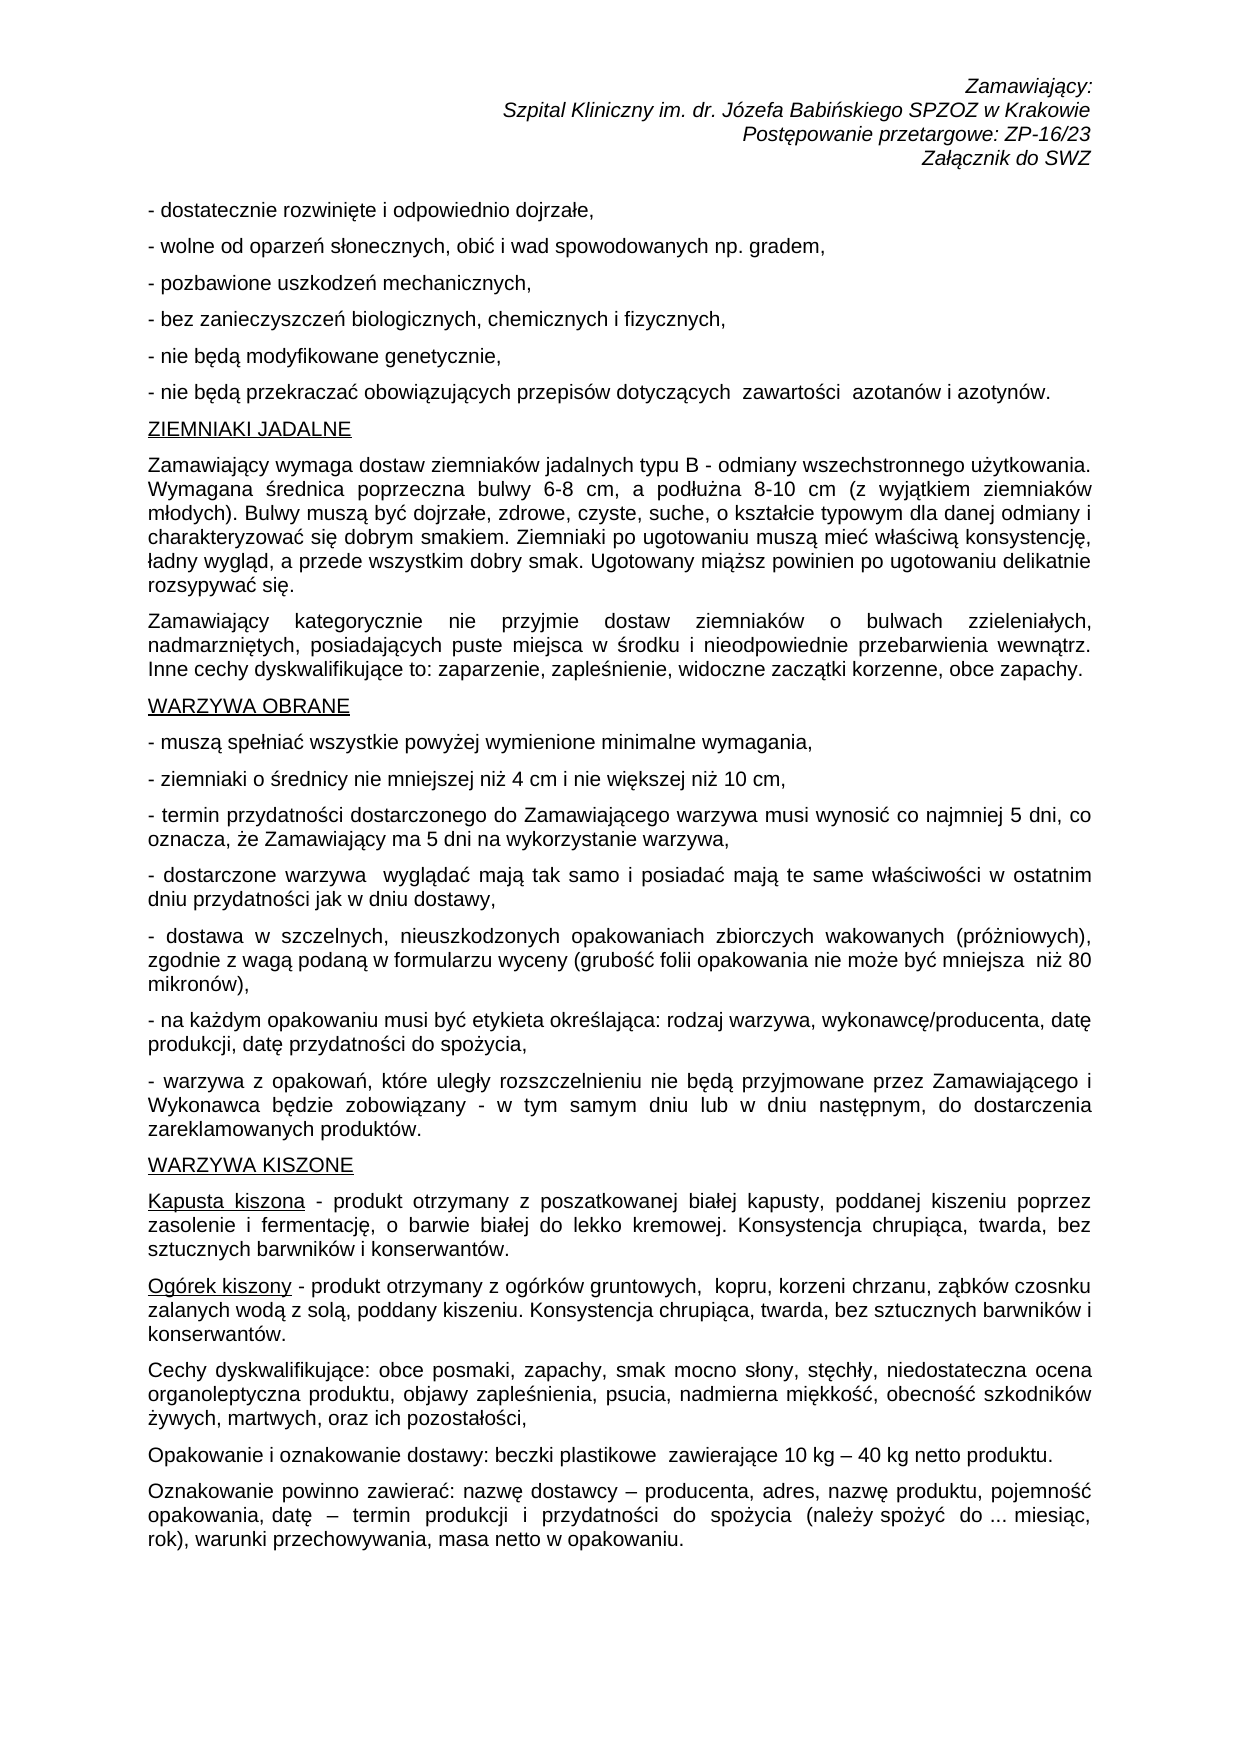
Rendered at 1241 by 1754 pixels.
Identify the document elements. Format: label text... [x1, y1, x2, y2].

text - muszą spełniać wszystkie powyżej wymienione minimalne wymagania, [148, 730, 1093, 754]
text ZIEMNIAKI JADALNE [148, 416, 1093, 440]
text - ziemniaki o średnicy nie mniejszej niż 4 cm i nie większej niż 10 cm, [148, 766, 1093, 790]
text Kapusta kiszona - produkt otrzymany z poszatkowanej białej kapusty, poddanej kiszeniu poprzez zasolenie i fermentację, o barwie białej do lekko kremowej. Konsystencja chrupiąca, twarda, bez sztucznych barwników i konserwantów. [148, 1189, 1093, 1261]
text - nie będą przekraczać obowiązujących przepisów dotyczących zawartości azotanów i azotynów. [148, 380, 1093, 404]
text - wolne od oparzeń słonecznych, obić i wad spowodowanych np. gradem, [148, 234, 1093, 258]
text WARZYWA OBRANE [148, 693, 1093, 717]
text Ogórek kiszony - produkt otrzymany z ogórków gruntowych, kopru, korzeni chrzanu, ząbków czosnku zalanych wodą z solą, poddany kiszeniu. Konsystencja chrupiąca, twarda, bez sztucznych barwników i konserwantów. [148, 1274, 1093, 1346]
text - dostarczone warzywa wyglądać mają tak samo i posiadać mają te same właściwości w ostatnim dniu przydatności jak w dniu dostawy, [148, 863, 1093, 911]
text Opakowanie i oznakowanie dostawy: beczki plastikowe zawierające 10 kg – 40 kg netto produktu. [148, 1442, 1093, 1466]
text Zamawiający wymaga dostaw ziemniaków jadalnych typu B - odmiany wszechstronnego użytkowania. Wymagana średnica poprzeczna bulwy 6-8 cm, a podłużna 8-10 cm (z wyjątkiem ziemniaków młodych). Bulwy muszą być dojrzałe, zdrowe, czyste, suche, o kształcie typowym dla danej odmiany i charakteryzować się dobrym smakiem. Ziemniaki po ugotowaniu muszą mieć właściwą konsystencję, ładny wygląd, a przede wszystkim dobry smak. Ugotowany miąższ powinien po ugotowaniu delikatnie rozsypywać się. [148, 453, 1093, 597]
text - dostawa w szczelnych, nieuszkodzonych opakowaniach zbiorczych wakowanych (próżniowych), zgodnie z wagą podaną w formularzu wyceny (grubość folii opakowania nie może być mniejsza niż 80 mikronów), [148, 924, 1093, 996]
text Zamawiający kategorycznie nie przyjmie dostaw ziemniaków o bulwach zzieleniałych, nadmarzniętych, posiadających puste miejsca w środku i nieodpowiednie przebarwienia wewnątrz. Inne cechy dyskwalifikujące to: zaparzenie, zapleśnienie, widoczne zaczątki korzenne, obce zapachy. [148, 609, 1093, 681]
text - termin przydatności dostarczonego do Zamawiającego warzywa musi wynosić co najmniej 5 dni, co oznacza, że Zamawiający ma 5 dni na wykorzystanie warzywa, [148, 803, 1093, 851]
text - dostatecznie rozwinięte i odpowiednio dojrzałe, [148, 198, 1093, 222]
text - na każdym opakowaniu musi być etykieta określająca: rodzaj warzywa, wykonawcę/producenta, datę produkcji, datę przydatności do spożycia, [148, 1008, 1093, 1056]
text Oznakowanie powinno zawierać: nazwę dostawcy – producenta, adres, nazwę produktu, pojemność opakowania, datę – termin produkcji i przydatności do spożycia (należy spożyć do ... miesiąc, rok), warunki przechowywania, masa netto w opakowaniu. [148, 1479, 1093, 1551]
text - pozbawione uszkodzeń mechanicznych, [148, 271, 1093, 294]
text - warzywa z opakowań, które uległy rozszczelnieniu nie będą przyjmowane przez Zamawiającego i Wykonawca będzie zobowiązany - w tym samym dniu lub w dniu następnym, do dostarczenia zareklamowanych produktów. [148, 1068, 1093, 1140]
text - nie będą modyfikowane genetycznie, [148, 343, 1093, 367]
text Cechy dyskwalifikujące: obce posmaki, zapachy, smak mocno słony, stęchły, niedostateczna ocena organoleptyczna produktu, objawy zapleśnienia, psucia, nadmierna miękkość, obecność szkodników żywych, martwych, oraz ich pozostałości, [148, 1358, 1093, 1430]
text - bez zanieczyszczeń biologicznych, chemicznych i fizycznych, [148, 307, 1093, 331]
text WARZYWA KISZONE [148, 1153, 1093, 1177]
